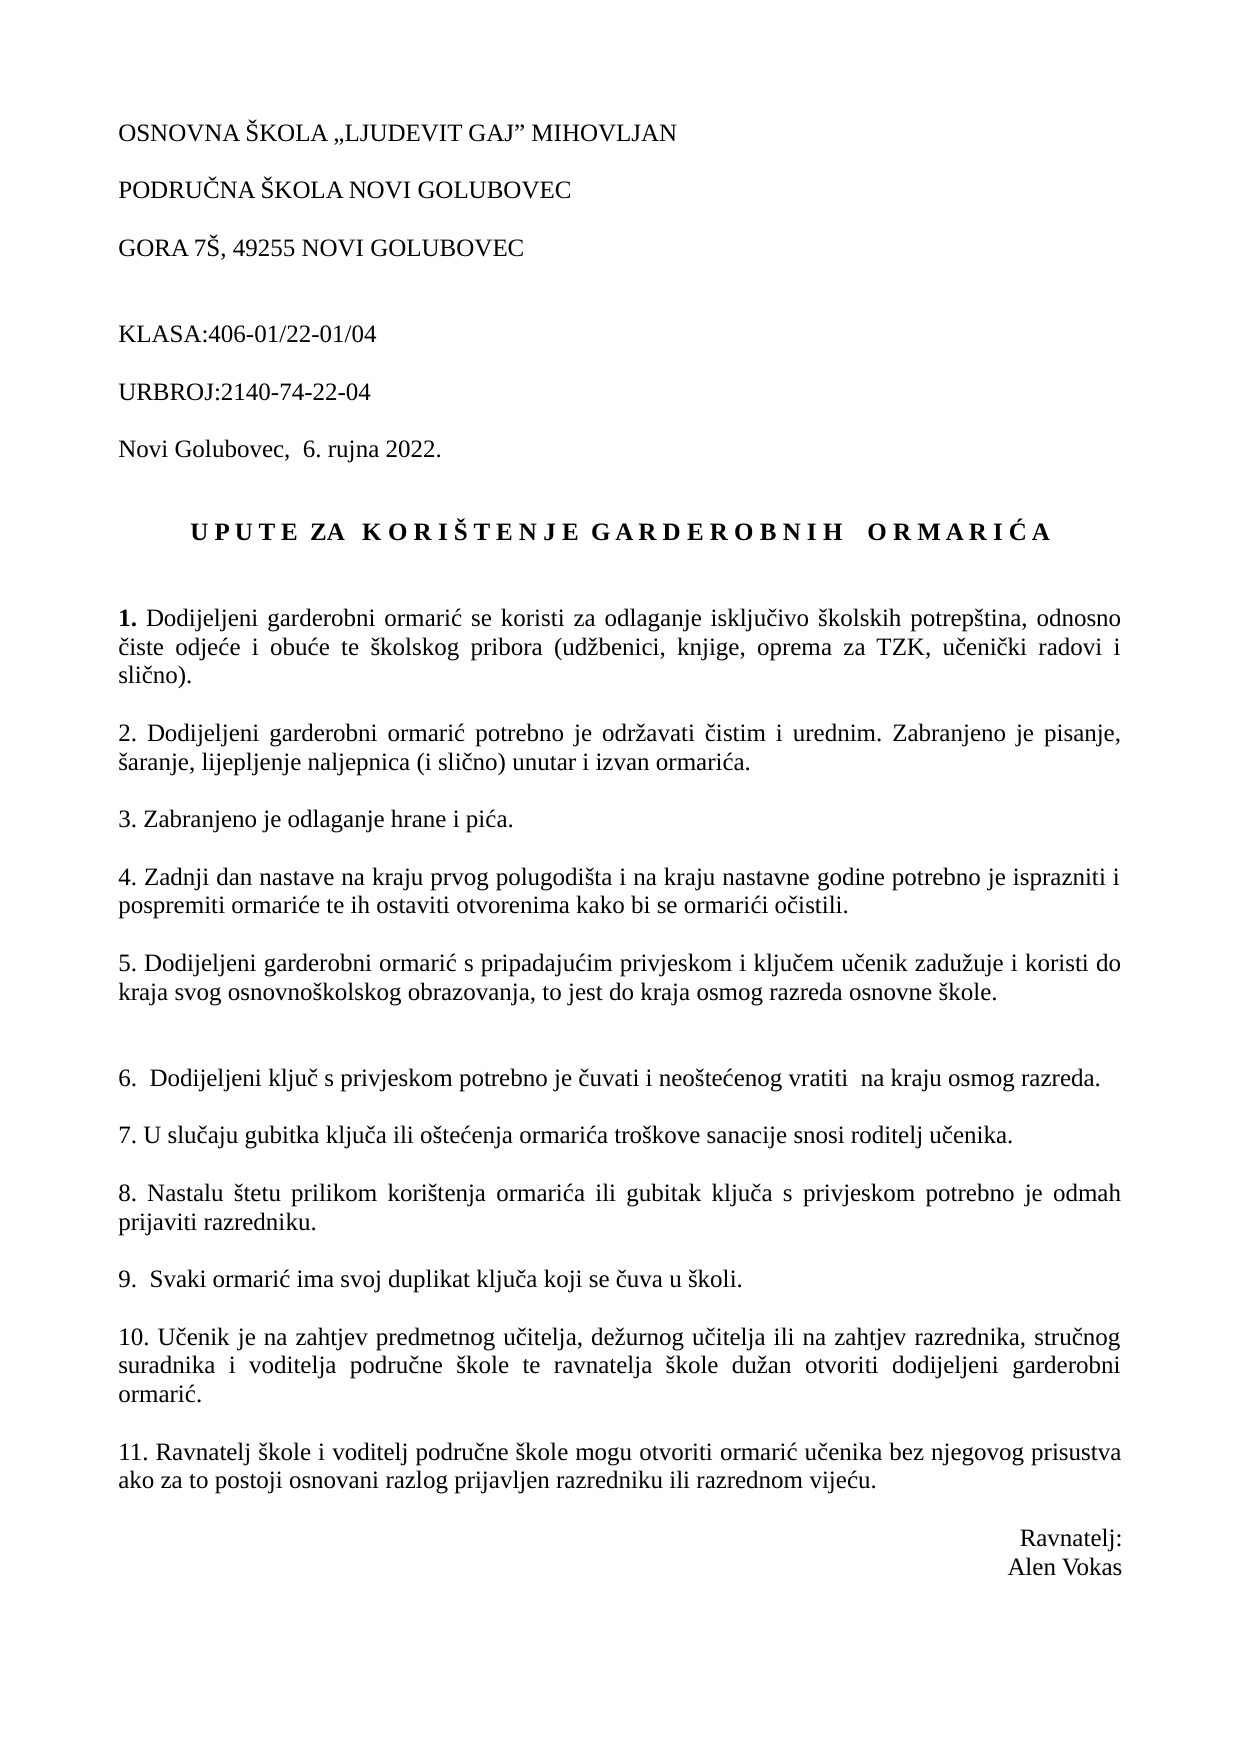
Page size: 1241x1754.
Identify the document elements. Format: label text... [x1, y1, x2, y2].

text 7. U slučaju gubitka ključa ili oštećenja ormarića troškove sanacije snosi roditelj učenika. [118, 1121, 1122, 1149]
text URBROJ:2140-74-22-04 [118, 377, 1122, 406]
text 6. Dodijeljeni ključ s privjeskom potrebno je čuvati i neoštećenog vratiti na kraju osmog razreda. [118, 1063, 1122, 1092]
text 4. Zadnji dan nastave na kraju prvog polugodišta i na kraju nastavne godine potrebno je isprazniti i pospremiti ormariće te ih ostaviti otvorenima kako bi se ormarići očistili. [118, 862, 1122, 919]
text 2. Dodijeljeni garderobni ormarić potrebno je održavati čistim i urednim. Zabranjeno je pisanje, šaranje, lijepljenje naljepnica (i slično) unutar i izvan ormarića. [118, 718, 1122, 776]
text 11. Ravnatelj škole i voditelj područne škole mogu otvoriti ormarić učenika bez njegovog prisustva ako za to postoji osnovani razlog prijavljen razredniku ili razrednom vijeću. [118, 1437, 1122, 1494]
text 5. Dodijeljeni garderobni ormarić s pripadajućim privjeskom i ključem učenik zadužuje i koristi do kraja svog osnovnoškolskog obrazovanja, to jest do kraja osmog razreda osnovne škole. [118, 948, 1122, 1006]
text 8. Nastalu štetu prilikom korištenja ormarića ili gubitak ključa s privjeskom potrebno je odmah prijaviti razredniku. [118, 1178, 1122, 1236]
text U P U T E ZA K O R I Š T E N J E G A R D E R O B N I H O R M A R I Ć A [118, 517, 1122, 546]
text OSNOVNA ŠKOLA „LJUDEVIT GAJ” MIHOVLJAN [118, 118, 1122, 147]
text Ravnatelj: [118, 1523, 1122, 1552]
text Novi Golubovec, 6. rujna 2022. [118, 434, 1122, 463]
text 1. Dodijeljeni garderobni ormarić se koristi za odlaganje isključivo školskih potrepština, odnosno čiste odjeće i obuće te školskog pribora (udžbenici, knjige, oprema za TZK, učenički radovi i slično). [118, 603, 1122, 689]
text PODRUČNA ŠKOLA NOVI GOLUBOVEC [118, 176, 1122, 204]
text Alen Vokas [118, 1552, 1122, 1581]
text 9. Svaki ormarić ima svoj duplikat ključa koji se čuva u školi. [118, 1264, 1122, 1293]
text GORA 7Š, 49255 NOVI GOLUBOVEC [118, 233, 1122, 262]
text 10. Učenik je na zahtjev predmetnog učitelja, dežurnog učitelja ili na zahtjev razrednika, stručnog suradnika i voditelja područne škole te ravnatelja škole dužan otvoriti dodijeljeni garderobni ormarić. [118, 1322, 1122, 1408]
text 3. Zabranjeno je odlaganje hrane i pića. [118, 804, 1122, 833]
text KLASA:406-01/22-01/04 [118, 319, 1122, 348]
